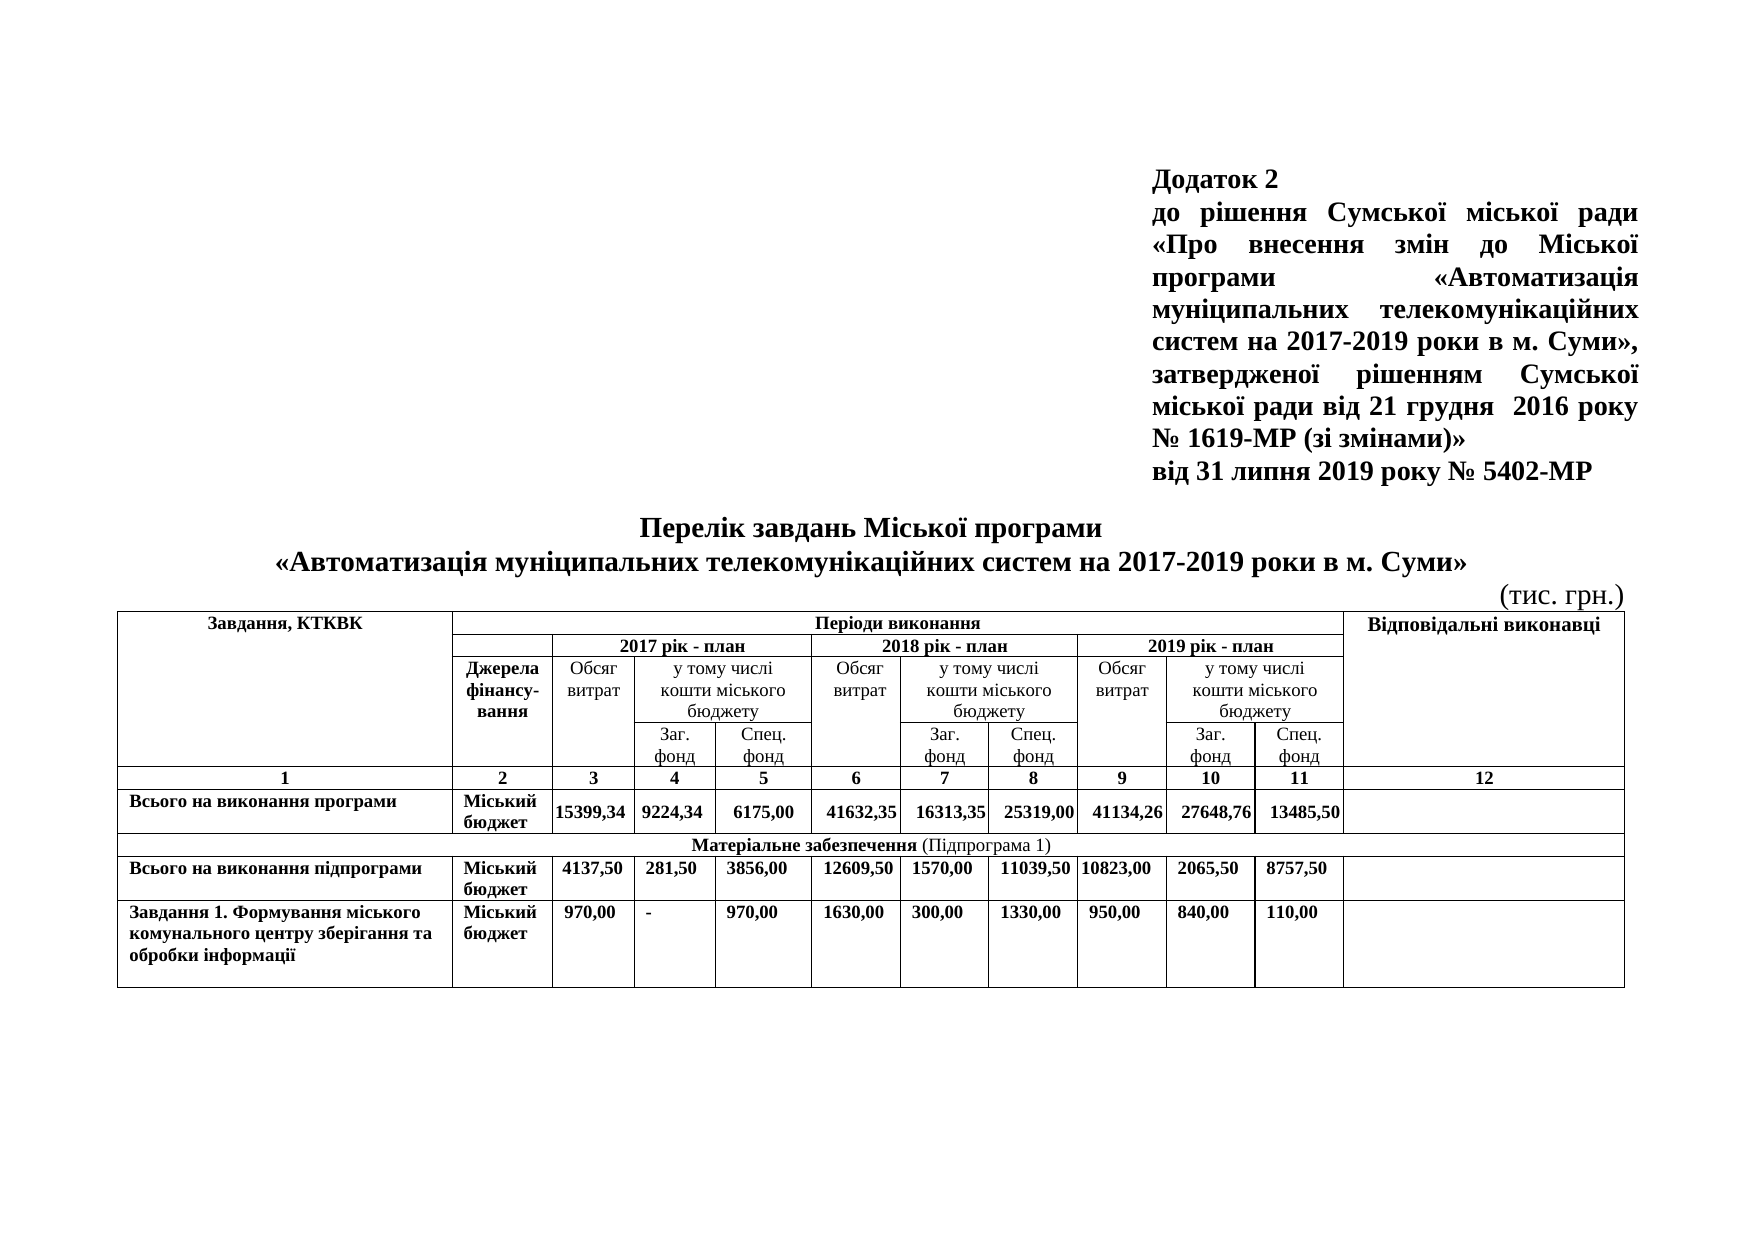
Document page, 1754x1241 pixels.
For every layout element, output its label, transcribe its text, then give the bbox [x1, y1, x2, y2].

text Перелік завдань Міської програми [118, 510, 1624, 544]
table_cell Заг. фонд [901, 723, 988, 766]
text (тис. грн.) [118, 577, 1624, 611]
table_cell Завдання 1. Формування міського комунального центру зберігання та обробки інформації [118, 901, 452, 987]
table_cell 300,00 [901, 901, 988, 987]
table_cell 15399,34 [553, 790, 634, 833]
table_cell 1570,00 [901, 857, 988, 900]
table_cell 950,00 [1078, 901, 1166, 987]
table_cell Матеріальне забезпечення (Підпрограма 1) [118, 834, 1624, 856]
table_cell 8 [989, 767, 1077, 789]
table_cell 970,00 [716, 901, 811, 987]
table_cell Обсяг витрат [1078, 657, 1166, 766]
table_cell 12 [1344, 767, 1624, 789]
table_cell Міський бюджет [453, 857, 552, 900]
table_cell 2019 рік - план [1078, 635, 1343, 656]
table_cell [1344, 790, 1624, 833]
table_cell 41134,26 [1078, 790, 1166, 833]
table_cell 6175,00 [716, 790, 811, 833]
subtitle Додаток 2 [1152, 162, 1624, 195]
table_header Періоди виконання [453, 612, 1343, 634]
table_cell 8757,50 [1256, 857, 1343, 900]
subtitle від 31 липня 2019 року № 5402-МР [1152, 454, 1624, 486]
table_cell 10 [1167, 767, 1254, 789]
table_cell Міський бюджет [453, 901, 552, 987]
table_cell 1 [118, 767, 452, 789]
table_cell 7 [901, 767, 988, 789]
table_cell 11039,50 [989, 857, 1077, 900]
text «Автоматизація муніципальних телекомунікаційних систем на 2017-2019 роки в м. Суми» [118, 544, 1624, 577]
table_cell 970,00 [553, 901, 634, 987]
table_cell 2017 рік - план [553, 635, 811, 656]
table_cell у тому числі кошти міського бюджету [635, 657, 811, 722]
table_cell 9224,34 [635, 790, 715, 833]
table_cell [1344, 901, 1624, 987]
table_header Завдання, КТКВК [118, 612, 452, 766]
table_cell у тому числі кошти міського бюджету [1167, 657, 1343, 722]
table_cell Всього на виконання підпрограми [118, 857, 452, 900]
table_cell 11 [1256, 767, 1343, 789]
table_cell 3856,00 [716, 857, 811, 900]
table_cell 2065,50 [1167, 857, 1254, 900]
table_cell 13485,50 [1256, 790, 1343, 833]
table_cell 9 [1078, 767, 1166, 789]
table_cell - [635, 901, 715, 987]
table_cell 4137,50 [553, 857, 634, 900]
table_cell [1344, 857, 1624, 900]
table_cell 281,50 [635, 857, 715, 900]
table_cell 27648,76 [1167, 790, 1254, 833]
table_cell 12609,50 [812, 857, 900, 900]
table_cell Міський бюджет [453, 790, 552, 833]
table_cell 840,00 [1167, 901, 1254, 987]
table_cell Всього на виконання програми [118, 790, 452, 833]
table_cell Спец. фонд [1256, 723, 1343, 766]
table_cell 1330,00 [989, 901, 1077, 987]
table_cell Спец. фонд [716, 723, 811, 766]
table_cell 10823,00 [1078, 857, 1166, 900]
table_cell 25319,00 [989, 790, 1077, 833]
table_cell 16313,35 [901, 790, 988, 833]
table_cell 41632,35 [812, 790, 900, 833]
table_cell 5 [716, 767, 811, 789]
subtitle до рішення Сумської міської ради «Про внесення змін до Міської програми «Автоматизація муніципальних телекомунікаційних систем на 2017-2019 роки в м. Суми», затвердженої рішенням Сумської міської ради від 21 грудня 2016 року № 1619-МР (зі змінами)» [1152, 195, 1639, 454]
table_cell Обсяг витрат [553, 657, 634, 766]
table_cell Заг. фонд [635, 723, 715, 766]
table_cell 4 [635, 767, 715, 789]
table_cell 2 [453, 767, 552, 789]
table_cell 3 [553, 767, 634, 789]
table_cell 6 [812, 767, 900, 789]
table_cell Джерела фінансу-вання [453, 657, 552, 766]
table_cell [453, 635, 552, 656]
table_cell у тому числі кошти міського бюджету [901, 657, 1077, 722]
table_cell Обсяг витрат [812, 657, 900, 766]
table_cell 110,00 [1256, 901, 1343, 987]
table_cell Заг. фонд [1167, 723, 1254, 766]
table_cell 2018 рік - план [812, 635, 1077, 656]
table_header Відповідальні виконавці [1344, 612, 1624, 766]
table_cell 1630,00 [812, 901, 900, 987]
table_cell Спец. фонд [989, 723, 1077, 766]
